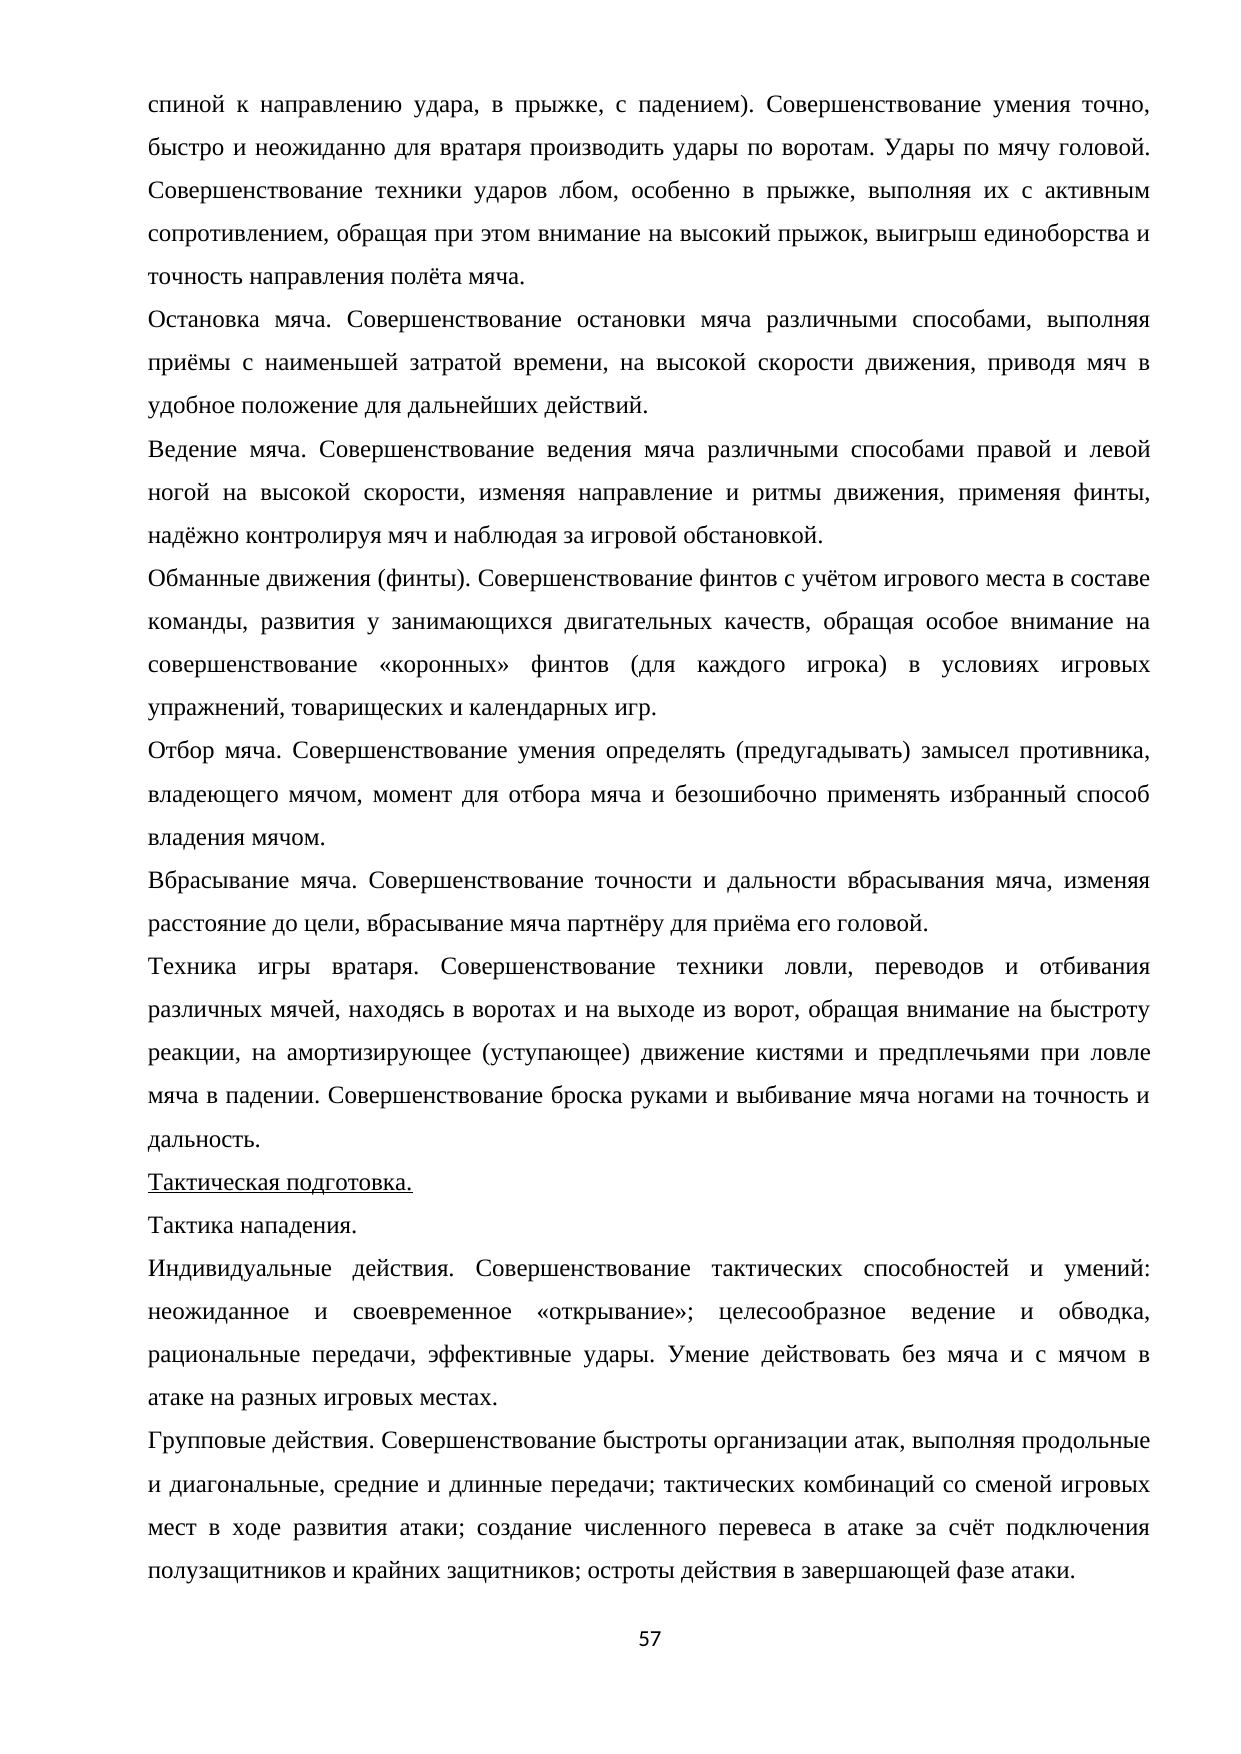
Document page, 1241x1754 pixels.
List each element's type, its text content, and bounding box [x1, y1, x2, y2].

text Остановка мяча. Совершенствование остановки мяча различными способами, выполняя приёмы с наименьшей затратой времени, на высокой скорости движения, приводя мяч в удобное положение для дальнейших действий. [148, 304, 1152, 419]
text Индивидуальные действия. Совершенствование тактических способностей и умений: неожиданное и своевременное «открывание»; целесообразное ведение и обводка, рациональные передачи, эффективные удары. Умение действовать без мяча и с мячом в атаке на разных игровых местах. [148, 1253, 1152, 1411]
text Отбор мяча. Совершенствование умения определять (предугадывать) замысел противника, владеющего мячом, момент для отбора мяча и безошибочно применять избранный способ владения мячом. [148, 736, 1152, 851]
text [148, 89, 1152, 290]
text Тактика нападения. [148, 1210, 1152, 1239]
text Вбрасывание мяча. Совершенствование точности и дальности вбрасывания мяча, изменяя расстояние до цели, вбрасывание мяча партнёру для приёма его головой. [148, 865, 1152, 937]
text Обманные движения (финты). Совершенствование финтов с учётом игрового места в составе команды, развития у занимающихся двигательных качеств, обращая особое внимание на совершенствование «коронных» финтов (для каждого игрока) в условиях игровых упражнений, товарищеских и календарных игр. [148, 563, 1152, 721]
text Техника игры вратаря. Совершенствование техники ловли, переводов и отбивания различных мячей, находясь в воротах и на выходе из ворот, обращая внимание на быстроту реакции, на амортизирующее (уступающее) движение кистями и предплечьями при ловле мяча в падении. Совершенствование броска руками и выбивание мяча ногами на точность и дальность. [148, 951, 1152, 1152]
text Тактическая подготовка. [148, 1167, 1152, 1196]
text Групповые действия. Совершенствование быстроты организации атак, выполняя продольные и диагональные, средние и длинные передачи; тактических комбинаций со сменой игровых мест в ходе развития атаки; создание численного перевеса в атаке за счёт подключения полузащитников и крайних защитников; остроты действия в завершающей фазе атаки. [148, 1426, 1152, 1584]
text Ведение мяча. Совершенствование ведения мяча различными способами правой и левой ногой на высокой скорости, изменяя направление и ритмы движения, применяя финты, надёжно контролируя мяч и наблюдая за игровой обстановкой. [148, 434, 1152, 549]
